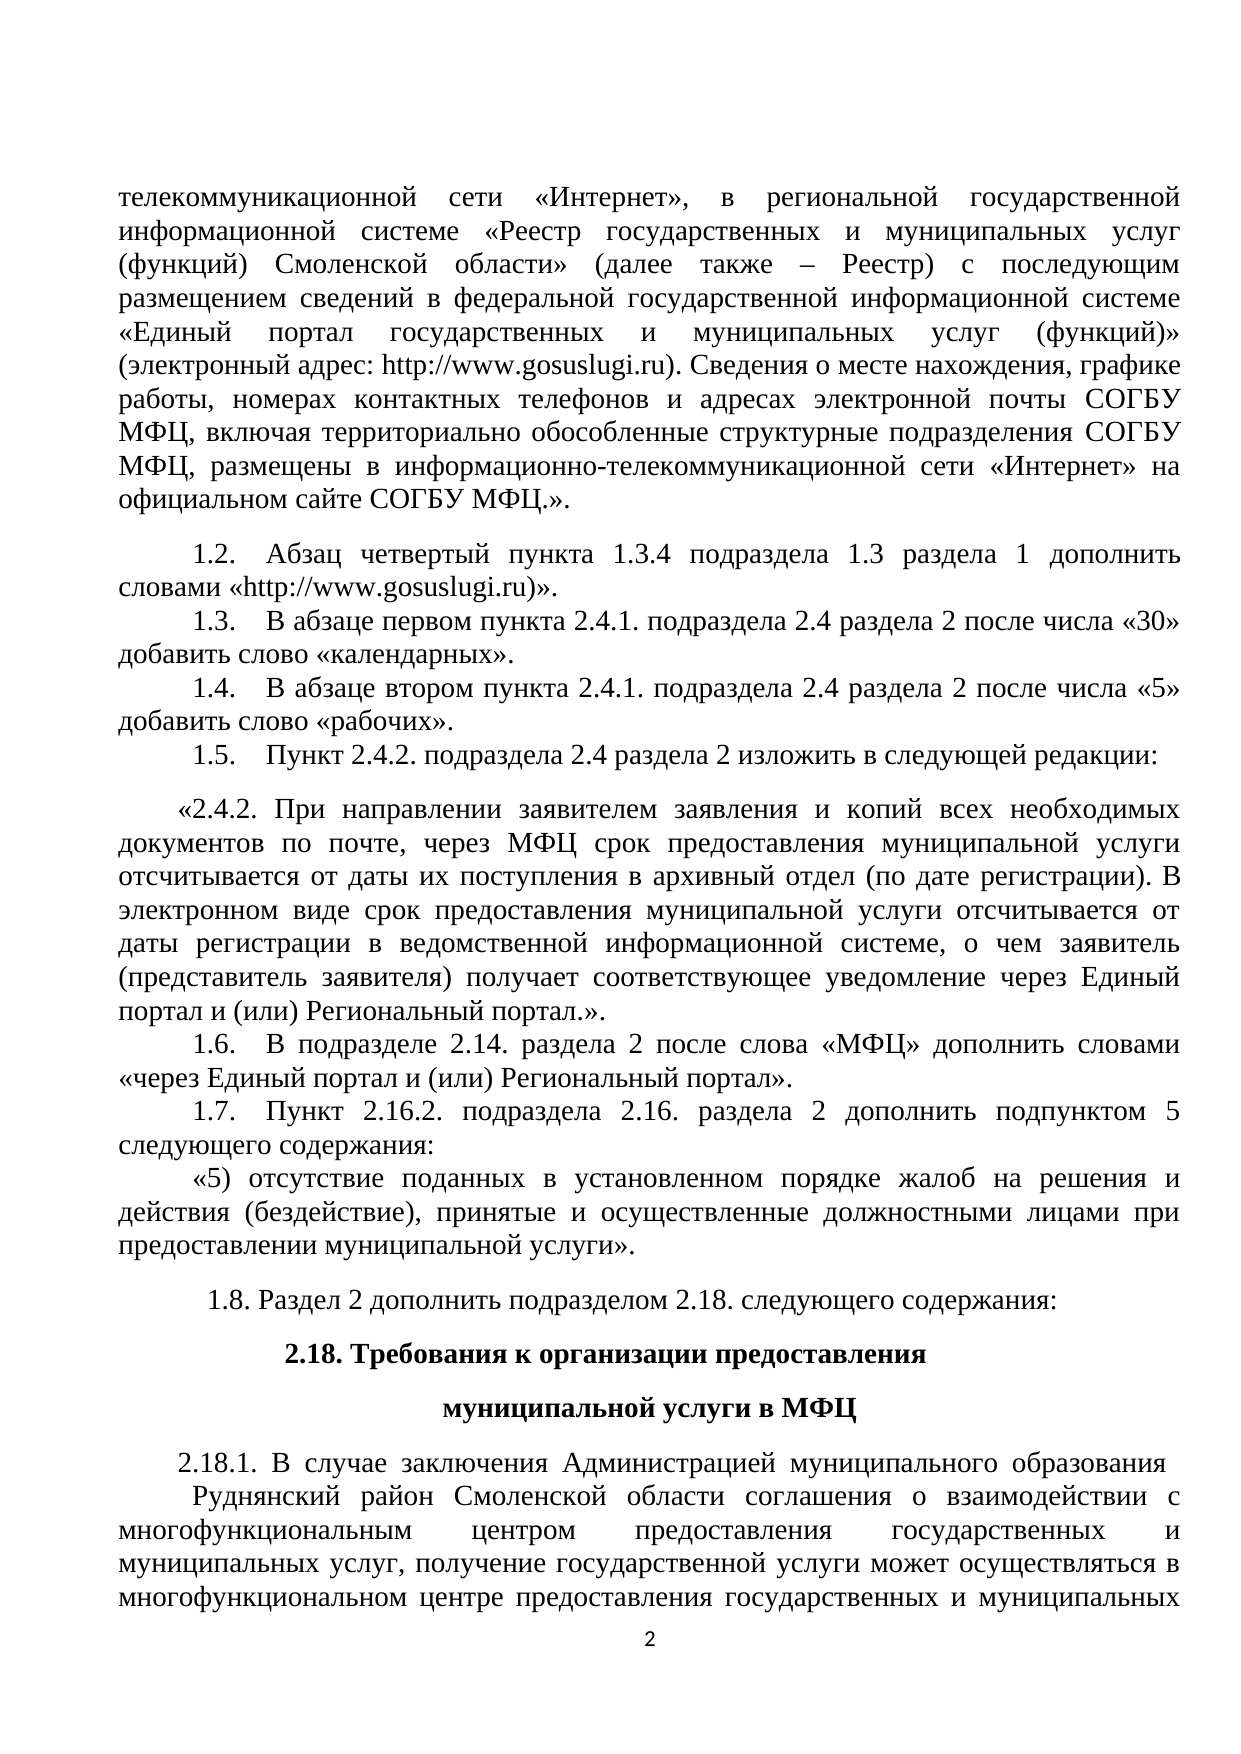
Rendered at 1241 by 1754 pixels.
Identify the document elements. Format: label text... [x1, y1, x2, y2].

list В подразделе 2.14. раздела 2 после слова «МФЦ» дополнить словами «через Единый портал и (или) Региональный портал». [118, 1026, 1181, 1093]
text муниципальной услуги в МФЦ [295, 1391, 1004, 1424]
text «2.4.2. При направлении заявителем заявления и копий всех необходимых документов по почте, через МФЦ срок предоставления муниципальной услуги отсчитывается от даты их поступления в архивный отдел (по дате регистрации). В электронном виде срок предоставления муниципальной услуги отсчитывается от даты регистрации в ведомственной информационной системе, о чем заявитель (представитель заявителя) получает соответствующее уведомление через Единый портал и (или) Региональный портал.». [118, 791, 1181, 1026]
list В абзаце втором пункта 2.4.1. подраздела 2.4 раздела 2 после числа «5» добавить слово «рабочих». [118, 670, 1181, 737]
list Абзац четвертый пункта 1.3.4 подраздела 1.3 раздела 1 дополнить словами «http://www.gosuslugi.ru)». [118, 536, 1181, 603]
list Пункт 2.4.2. подраздела 2.4 раздела 2 изложить в следующей редакции: [118, 737, 1181, 771]
text 2.18. Требования к организации предоставления [207, 1336, 1004, 1370]
list «5) отсутствие поданных в установленном порядке жалоб на решения и действия (бездействие), принятые и осуществленные должностными лицами при предоставлении муниципальной услуги». [118, 1160, 1181, 1261]
list Пункт 2.16.2. подраздела 2.16. раздела 2 дополнить подпунктом 5 следующего содержания: [118, 1093, 1181, 1160]
list В абзаце первом пункта 2.4.1. подраздела 2.4 раздела 2 после числа «30» добавить слово «календарных». [118, 603, 1181, 670]
text 1.8. Раздел 2 дополнить подразделом 2.18. следующего содержания: [118, 1282, 1181, 1315]
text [118, 1445, 1181, 1613]
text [118, 179, 1181, 515]
